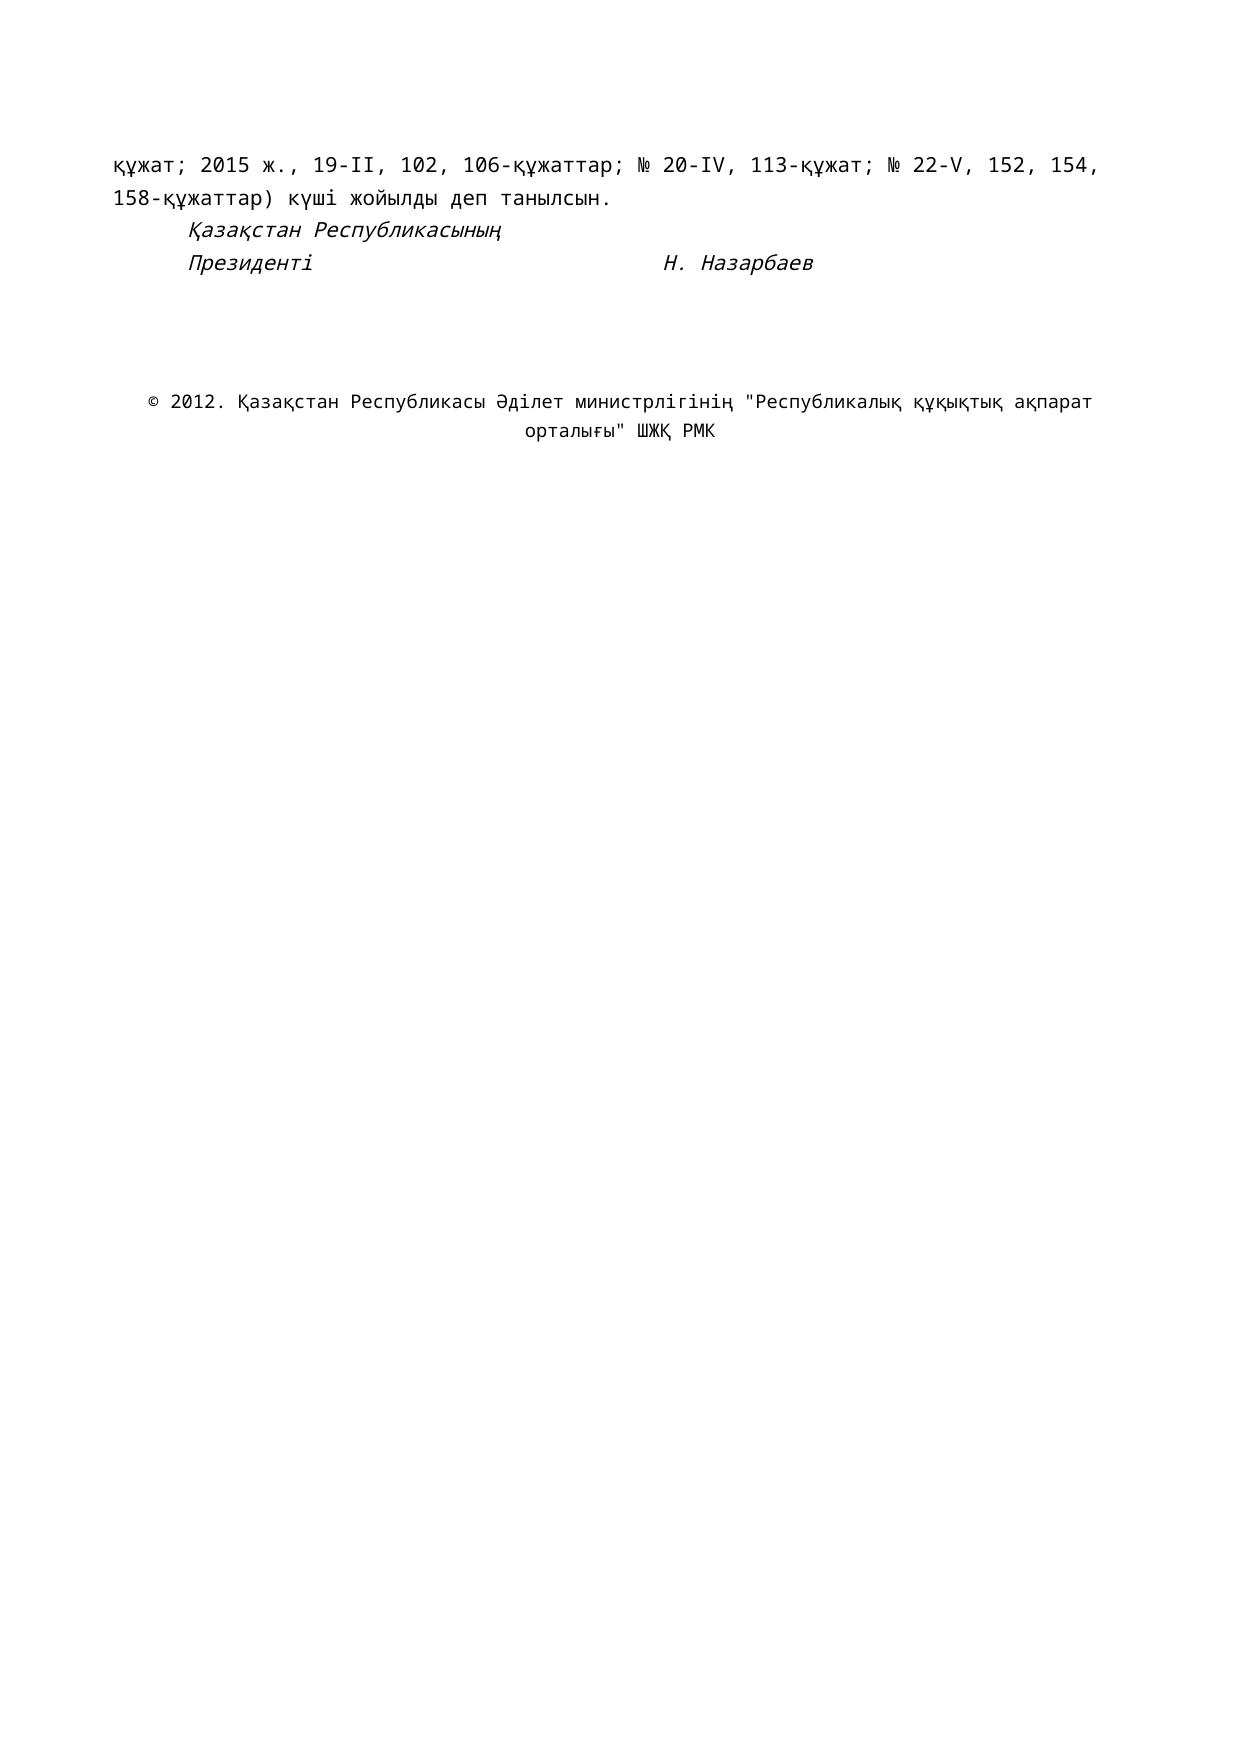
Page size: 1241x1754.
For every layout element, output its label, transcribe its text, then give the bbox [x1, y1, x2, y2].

text © 2012. Қазақстан Республикасы Әділет министрлігінің "Республикалық құқықтық ақпарат орталығы" ШЖҚ РМК [112, 388, 1128, 443]
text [112, 150, 1128, 211]
text Қазақстан Республикасының Президенті Н. Назарбаев [112, 215, 1128, 276]
